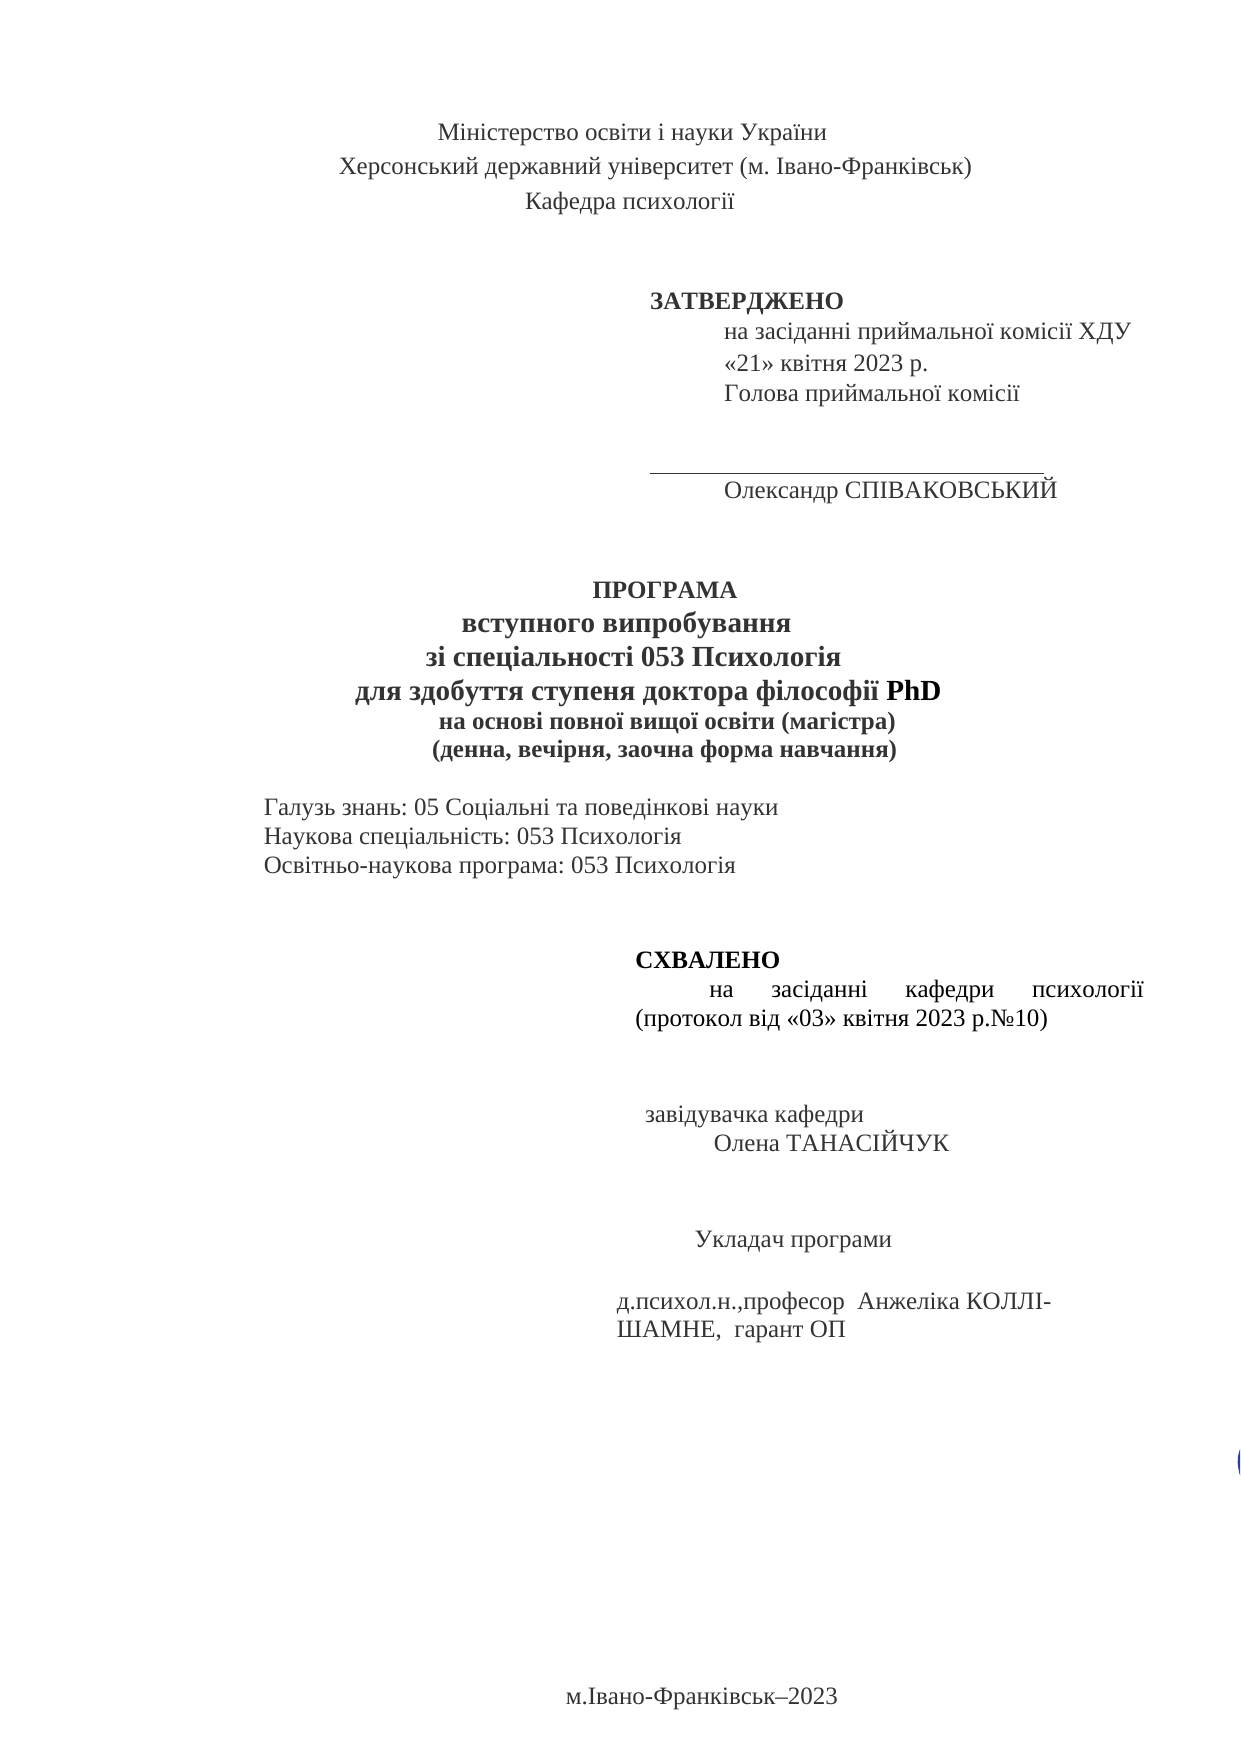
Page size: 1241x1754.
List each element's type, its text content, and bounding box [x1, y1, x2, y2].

text на засіданні кафедри психології (протокол від «03» квітня 2023 р.№10) [635, 974, 1144, 1032]
text Херсонський державний університет (м. Івано-Франківськ) [189, 151, 1052, 180]
text для здобуття ступеня доктора філософії PhD [167, 673, 962, 706]
subtitle ЗАТВЕРДЖЕНО [650, 282, 1165, 316]
text Олександр СПІВАКОВСЬКИЙ [650, 469, 1165, 505]
text Укладач програми [620, 1224, 1165, 1252]
text Олена ТАНАСІЙЧУК [177, 1128, 1083, 1157]
text Голова приймальної комісії [650, 378, 1165, 407]
text м.Івано-Франківськ–2023 [307, 1681, 1022, 1710]
text Освітньо-наукова програма: 053 Психологія [189, 850, 949, 878]
text д.психол.н.,професор Анжеліка КОЛЛІ-ШАМНЕ, гарант ОП [617, 1286, 1052, 1343]
text Кафедра психології [279, 186, 1052, 215]
text завідувачка кафедри [189, 1099, 1083, 1128]
subtitle на основі повної вищої освіти (магістра) (денна, вечірня, заочна форма навчання) [393, 706, 936, 763]
text Міністерство освіти і науки України [279, 117, 1052, 145]
subtitle СХВАЛЕНО [635, 946, 1165, 974]
text Галузь знань: 05 Соціальні та поведінкові науки [189, 792, 1165, 821]
subtitle ПРОГРАМА [307, 572, 1022, 606]
text Наукова спеціальність: 053 Психологія [189, 821, 949, 850]
text зі спеціальності 053 Психологія [167, 639, 962, 673]
text «21» квітня 2023 р. [650, 345, 1165, 378]
text на засіданні приймальної комісії ХДУ [650, 316, 1165, 344]
text вступного випробування [167, 606, 962, 639]
